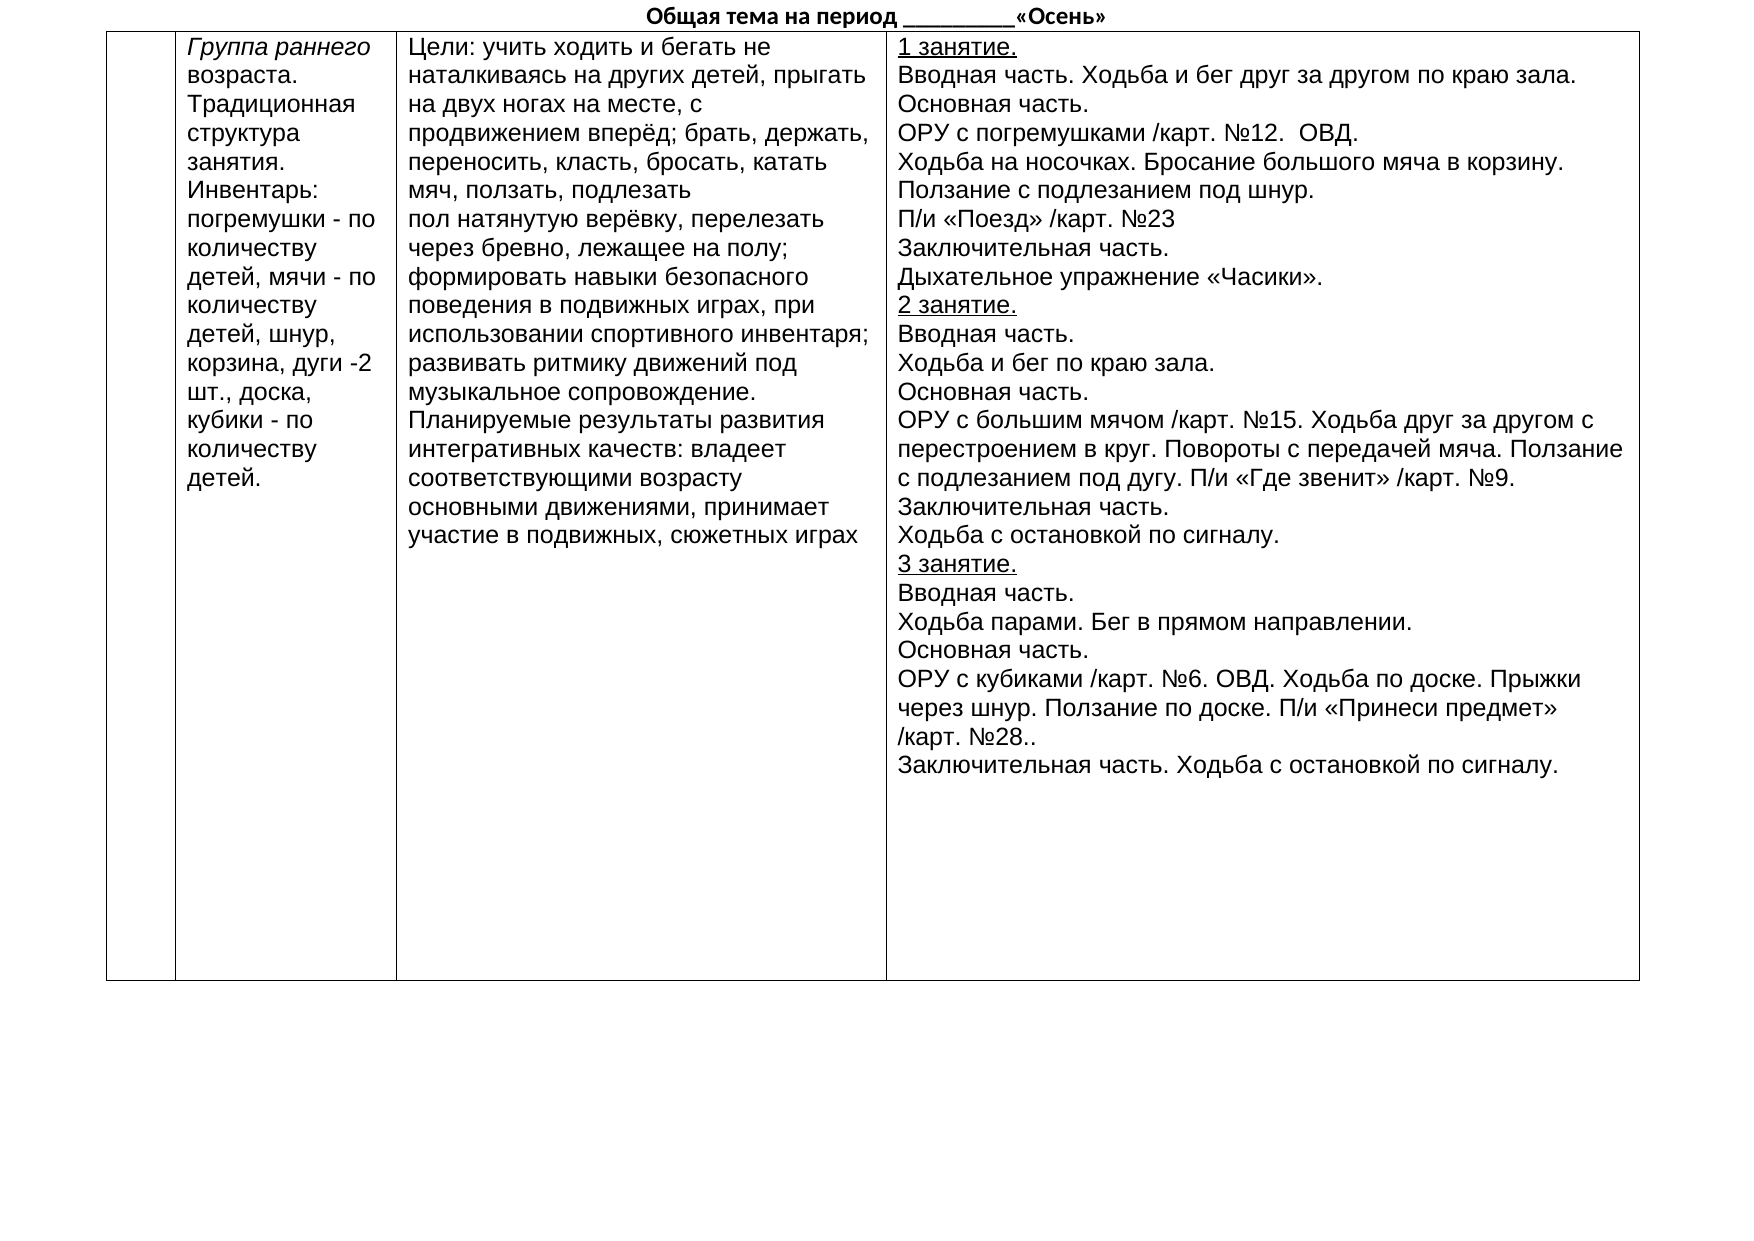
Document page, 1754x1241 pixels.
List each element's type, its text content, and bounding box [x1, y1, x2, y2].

table_header Цели: учить ходить и бегать не наталкиваясь на других детей, прыгать на двух ногах на месте, с продвижением вперёд; брать, держать, переносить, класть, бросать, катать мяч, ползать, подлезать пол натянутую верёвку, перелезать через бревно, лежащее на полу; формировать навыки безопасного поведения в подвижных играх, при использовании спортивного инвентаря; развивать ритмику движений под музыкальное сопровождение. Планируемые результаты развития интегративных качеств: владеет соответствующими возрасту основными движениями, принимает участие в подвижных, сюжетных играх [397, 32, 886, 980]
text Общая тема на период _________«Осень» [118, 0, 1636, 31]
table_header Группа раннего возраста. Традиционная структура занятия. Инвентарь: погремушки - по количеству детей, мячи - по количеству детей, шнур, корзина, дуги -2 шт., доска, кубики - по количеству детей. [176, 32, 396, 980]
table_header [107, 32, 175, 980]
table_header 1 занятие. Вводная часть. Ходьба и бег друг за другом по краю зала. Основная часть. ОРУ с погремушками /карт. №12. ОВД. Ходьба на носочках. Бросание большого мяча в корзину. Ползание с подлезанием под шнур. П/и «Поезд» /карт. №23 Заключительная часть. Дыхательное упражнение «Часики». 2 занятие. Вводная часть. Ходьба и бег по краю зала. Основная часть. ОРУ с большим мячом /карт. №15. Ходьба друг за другом с перестроением в круг. Повороты с передачей мяча. Ползание с подлезанием под дугу. П/и «Где звенит» /карт. №9. Заключительная часть. Ходьба с остановкой по сигналу. 3 занятие. Вводная часть. Ходьба парами. Бег в прямом направлении. Основная часть. ОРУ с кубиками /карт. №6. ОВД. Ходьба по доске. Прыжки через шнур. Ползание по доске. П/и «Принеси предмет» /карт. №28.. Заключительная часть. Ходьба с остановкой по сигналу. [887, 32, 1639, 980]
